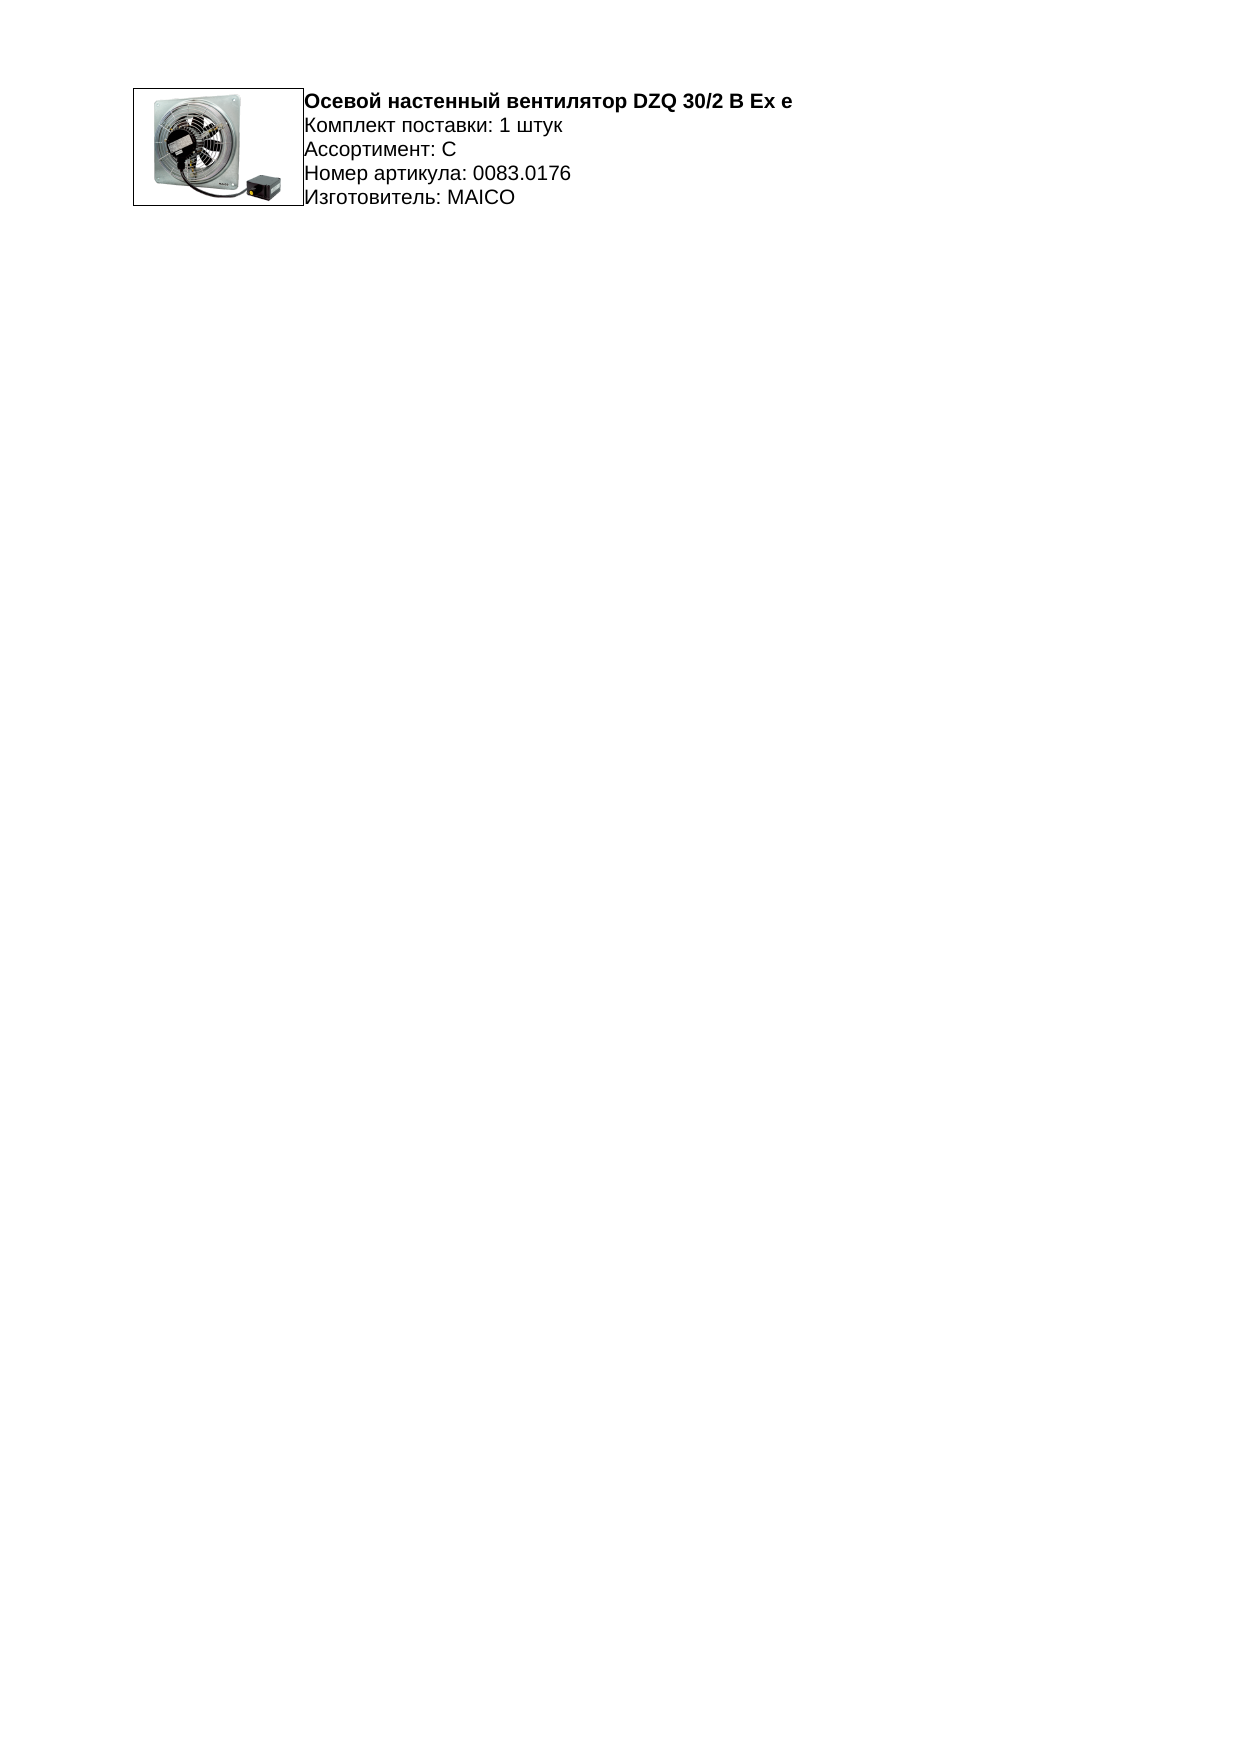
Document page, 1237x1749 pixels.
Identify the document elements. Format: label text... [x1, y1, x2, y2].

picture [134, 89, 303, 205]
text Осевой настенный вентилятор DZQ 30/2 B Ex eКомплект поставки: 1 штукАссортимент: C Номер артикула: 0083.0176Изготовитель: MAICO [133, 89, 1148, 208]
